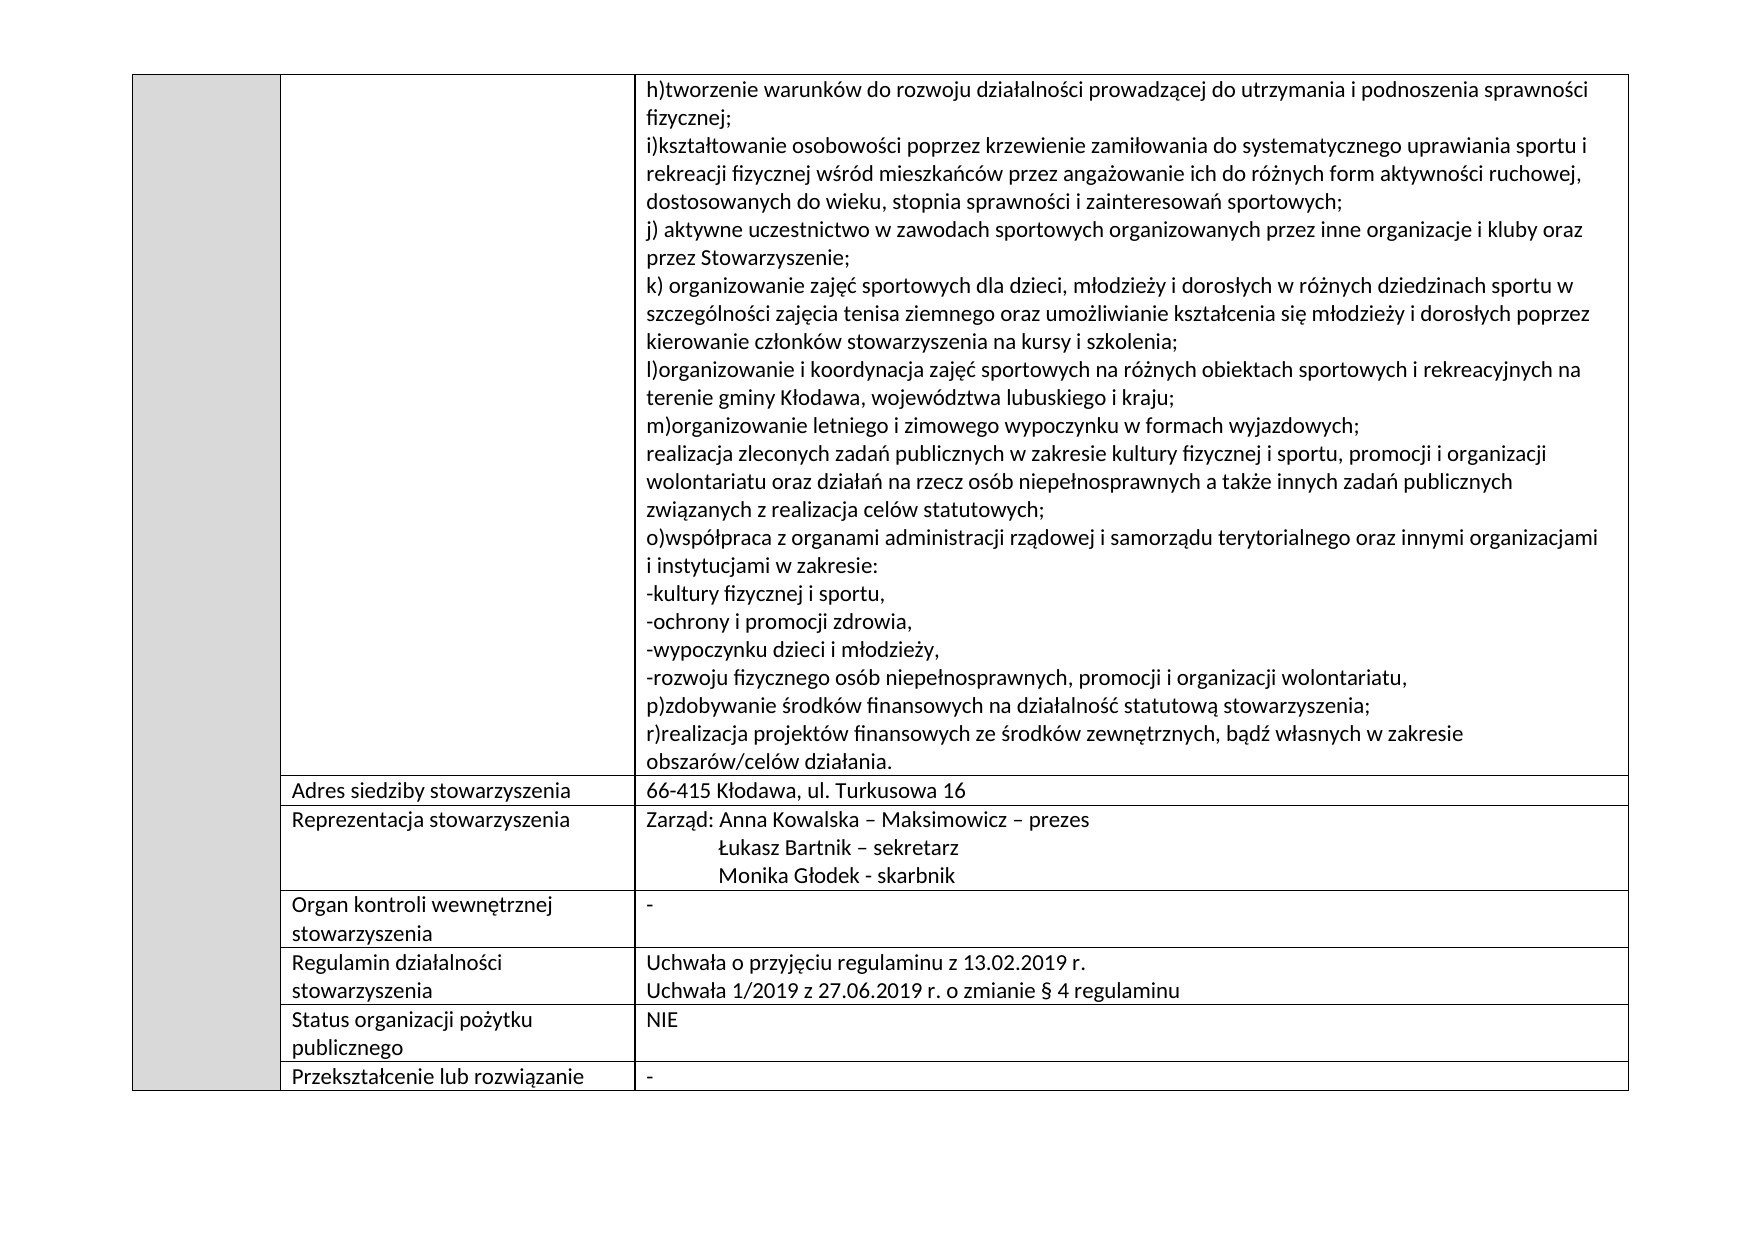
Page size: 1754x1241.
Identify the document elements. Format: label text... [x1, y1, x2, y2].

table_cell Reprezentacja stowarzyszenia [281, 806, 634, 889]
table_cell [281, 75, 634, 775]
table_cell Status organizacji pożytku publicznego [281, 1005, 634, 1061]
table_cell - [636, 891, 1628, 947]
table_cell - [636, 1062, 1628, 1090]
table_cell Zarząd: Anna Kowalska – Maksimowicz – prezes Łukasz Bartnik – sekretarz Monika Głodek - skarbnik [636, 806, 1628, 889]
table_cell Adres siedziby stowarzyszenia [281, 776, 634, 804]
table_cell Regulamin działalności stowarzyszenia [281, 948, 634, 1004]
table_cell Organ kontroli wewnętrznej stowarzyszenia [281, 891, 634, 947]
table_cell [636, 75, 1628, 775]
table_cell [281, 1062, 634, 1090]
table_cell 66-415 Kłodawa, ul. Turkusowa 16 [636, 776, 1628, 804]
table_cell NIE [636, 1005, 1628, 1061]
table_cell Uchwała o przyjęciu regulaminu z 13.02.2019 r. Uchwała 1/2019 z 27.06.2019 r. o zmianie § 4 regulaminu [636, 948, 1628, 1004]
